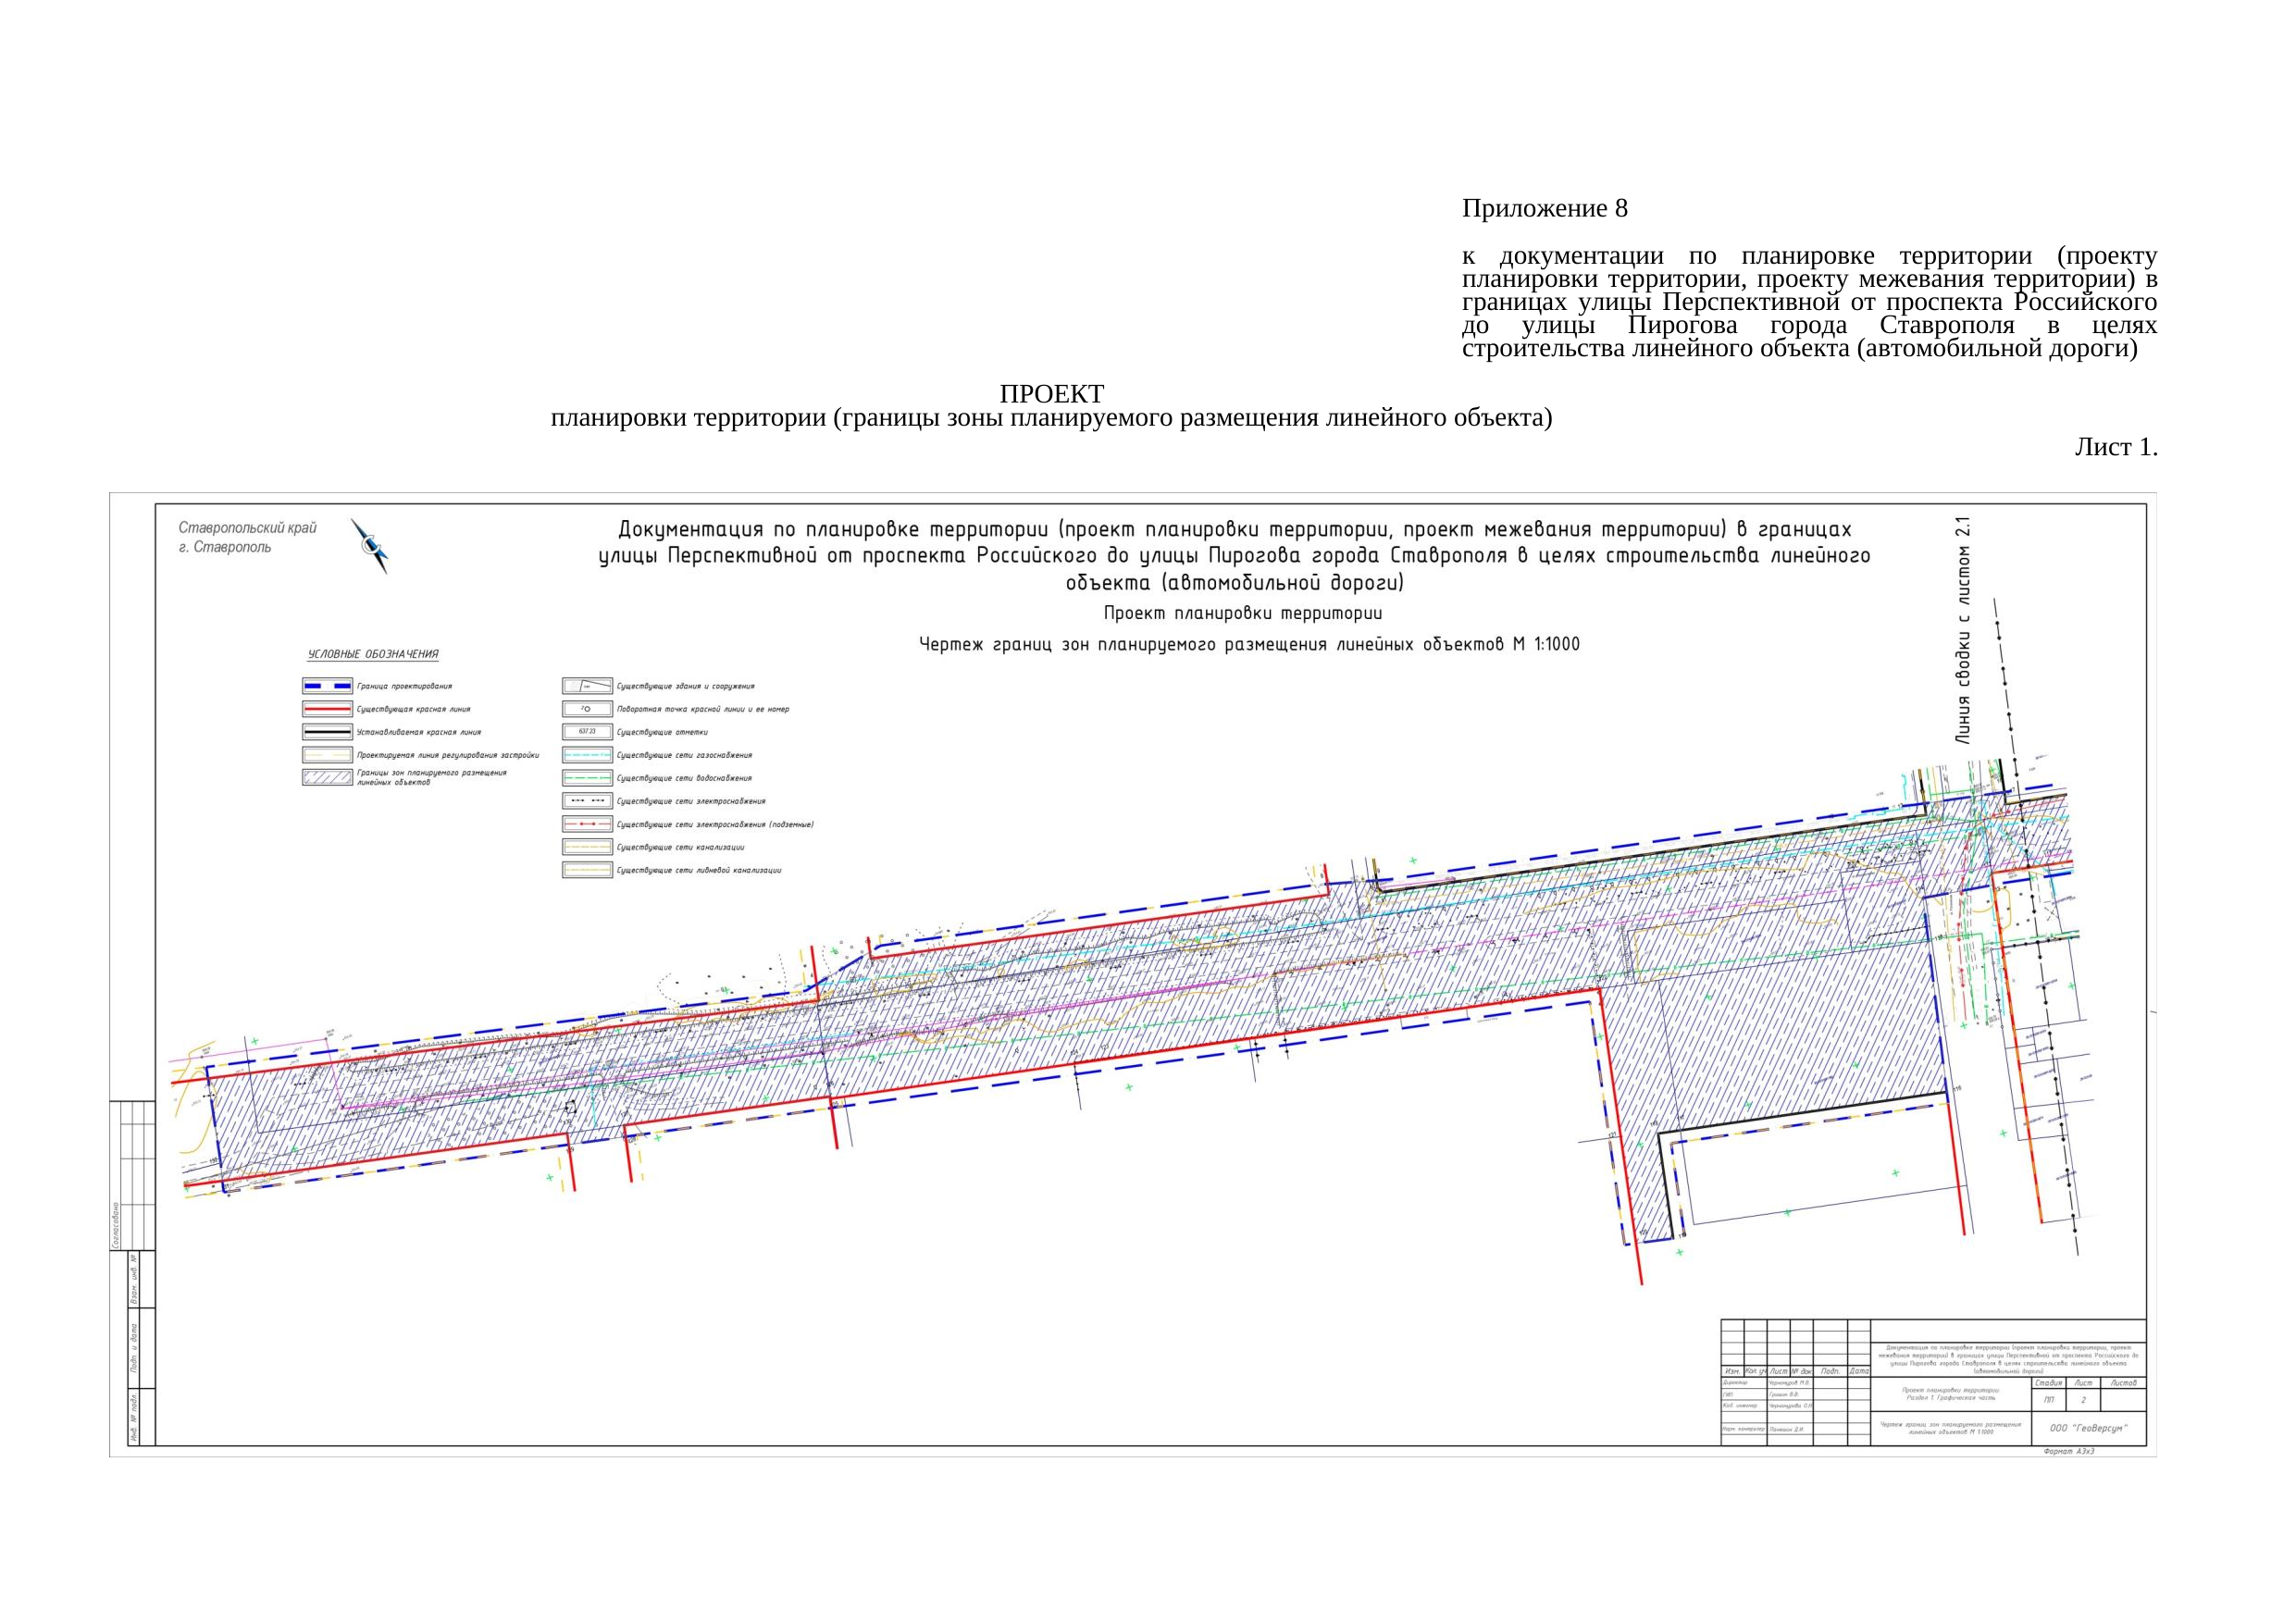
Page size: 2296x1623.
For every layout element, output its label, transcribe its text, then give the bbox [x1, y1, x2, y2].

text ПРОЕКТ [0, 384, 2159, 407]
text Приложение 8 [1462, 192, 2159, 222]
picture [109, 492, 2157, 1457]
text планировки территории (границы зоны планируемого размещения линейного объекта) [0, 407, 839, 430]
text Лист 1. [109, 430, 2159, 462]
text планировки территории (границы зоны планируемого размещения линейного объекта) [837, 407, 2159, 430]
text к документации по планировке территории (проекту планировки территории, проекту межевания территории) в границах улицы Перспективной от проспекта Российского до улицы Пирогова города Ставрополя в целях строительства линейного объекта (автомобильной дороги) [1462, 245, 2159, 361]
